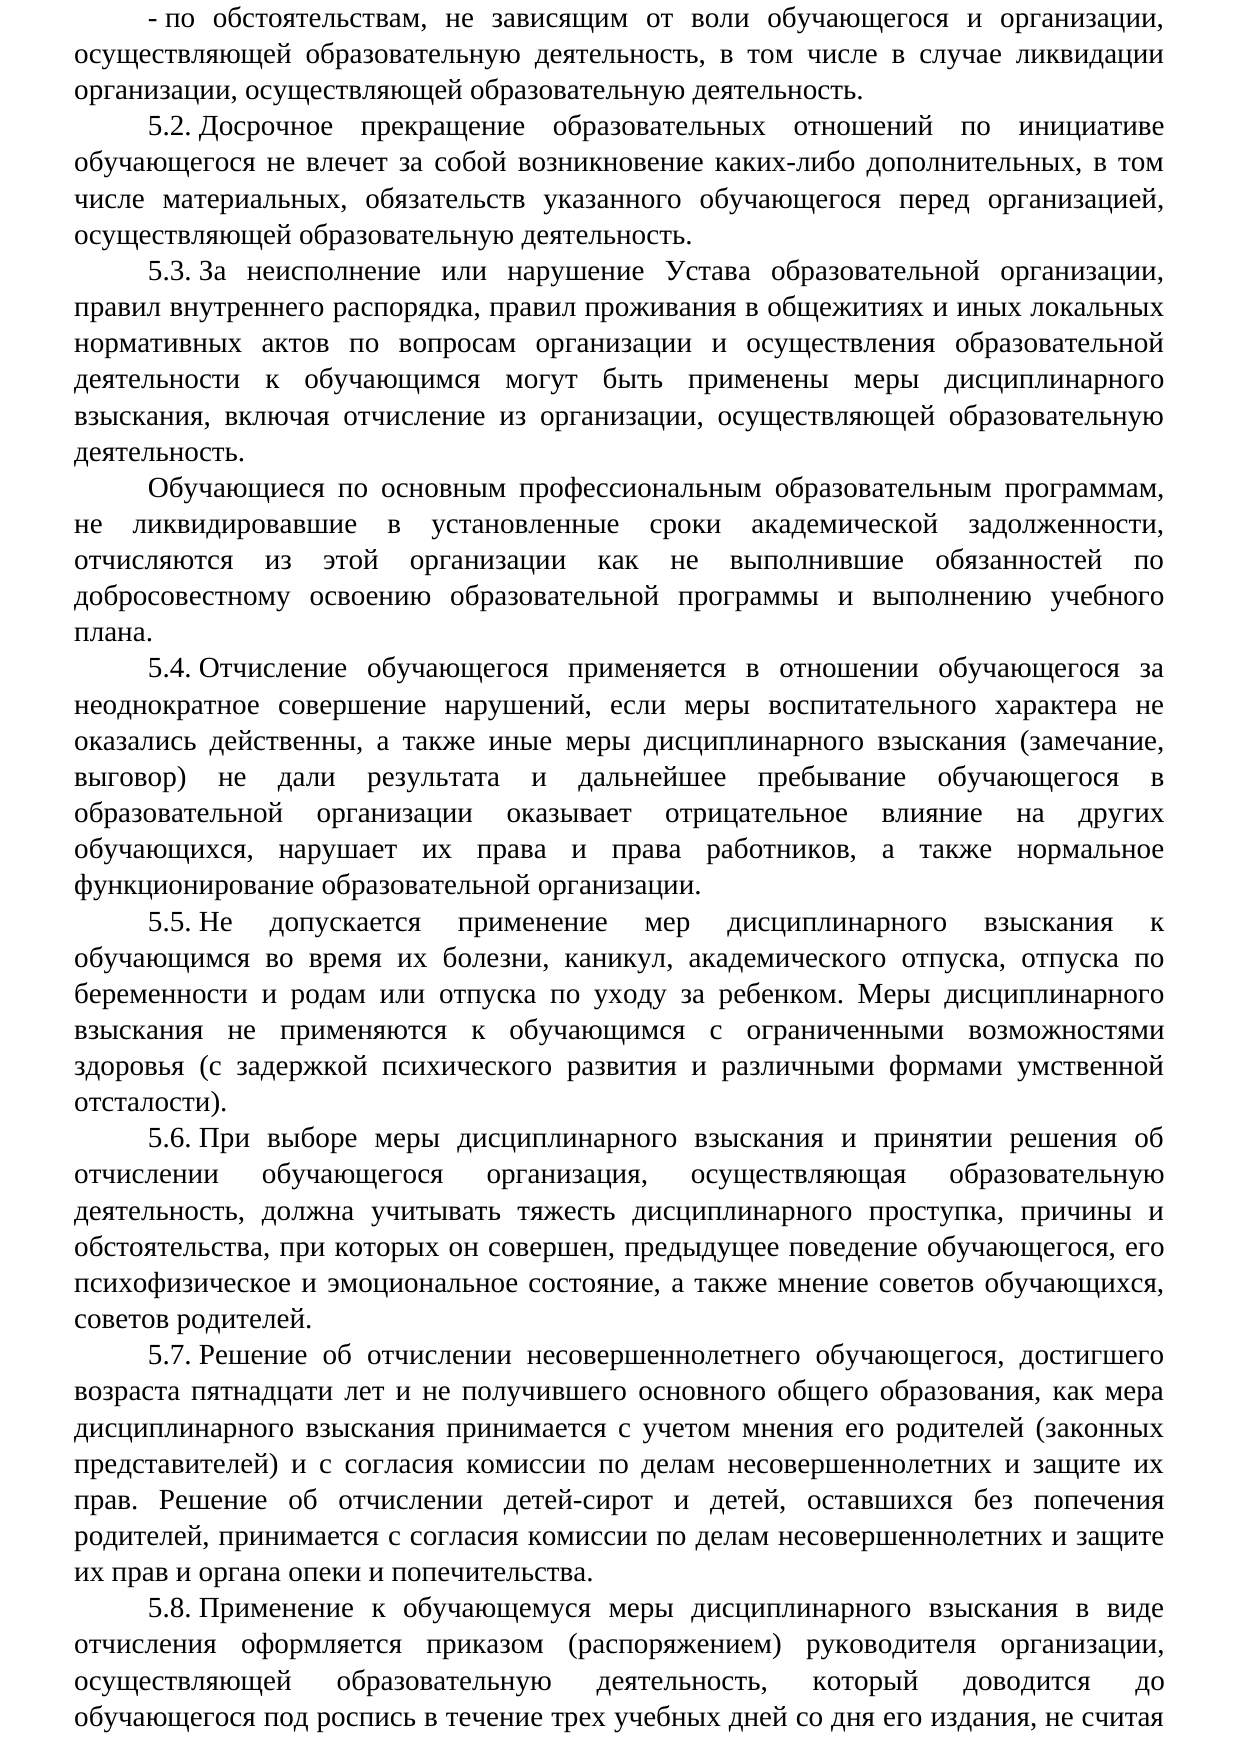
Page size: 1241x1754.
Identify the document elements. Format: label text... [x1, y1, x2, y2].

text 5.3. За неисполнение или нарушение Устава образовательной организации, правил внутреннего распорядка, правил проживания в общежитиях и иных локальных нормативных актов по вопросам организации и осуществления образовательной деятельности к обучающимся могут быть применены меры дисциплинарного взыскания, включая отчисление из организации, осуществляющей образовательную деятельность. [74, 253, 1165, 467]
text 5.6. При выборе меры дисциплинарного взыскания и принятии решения об отчислении обучающегося организация, осуществляющая образовательную деятельность, должна учитывать тяжесть дисциплинарного проступка, причины и обстоятельства, при которых он совершен, предыдущее поведение обучающегося, его психофизическое и эмоциональное состояние, а также мнение советов обучающихся, советов родителей. [74, 1121, 1165, 1335]
text - по обстоятельствам, не зависящим от воли обучающегося и организации, осуществляющей образовательную деятельность, в том числе в случае ликвидации организации, осуществляющей образовательную деятельность. [74, 0, 1165, 106]
text 5.4. Отчисление обучающегося применяется в отношении обучающегося за неоднократное совершение нарушений, если меры воспитательного характера не оказались действенны, а также иные меры дисциплинарного взыскания (замечание, выговор) не дали результата и дальнейшее пребывание обучающегося в образовательной организации оказывает отрицательное влияние на других обучающихся, нарушает их права и права работников, а также нормальное функционирование образовательной организации. [74, 651, 1165, 901]
text 5.5. Не допускается применение мер дисциплинарного взыскания к обучающимся во время их болезни, каникул, академического отпуска, отпуска по беременности и родам или отпуска по уходу за ребенком. Меры дисциплинарного взыскания не применяются к обучающимся с ограниченными возможностями здоровья (с задержкой психического развития и различными формами умственной отсталости). [74, 904, 1165, 1118]
text 5.7. Решение об отчислении несовершеннолетнего обучающегося, достигшего возраста пятнадцати лет и не получившего основного общего образования, как мера дисциплинарного взыскания принимается с учетом мнения его родителей (законных представителей) и с согласия комиссии по делам несовершеннолетних и защите их прав. Решение об отчислении детей-сирот и детей, оставшихся без попечения родителей, принимается с согласия комиссии по делам несовершеннолетних и защите их прав и органа опеки и попечительства. [74, 1337, 1165, 1588]
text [74, 1590, 1165, 1732]
text 5.2. Досрочное прекращение образовательных отношений по инициативе обучающегося не влечет за собой возникновение каких-либо дополнительных, в том числе материальных, обязательств указанного обучающегося перед организацией, осуществляющей образовательную деятельность. [74, 108, 1165, 250]
text Обучающиеся по основным профессиональным образовательным программам, не ликвидировавшие в установленные сроки академической задолженности, отчисляются из этой организации как не выполнившие обязанностей по добросовестному освоению образовательной программы и выполнению учебного плана. [74, 470, 1165, 648]
